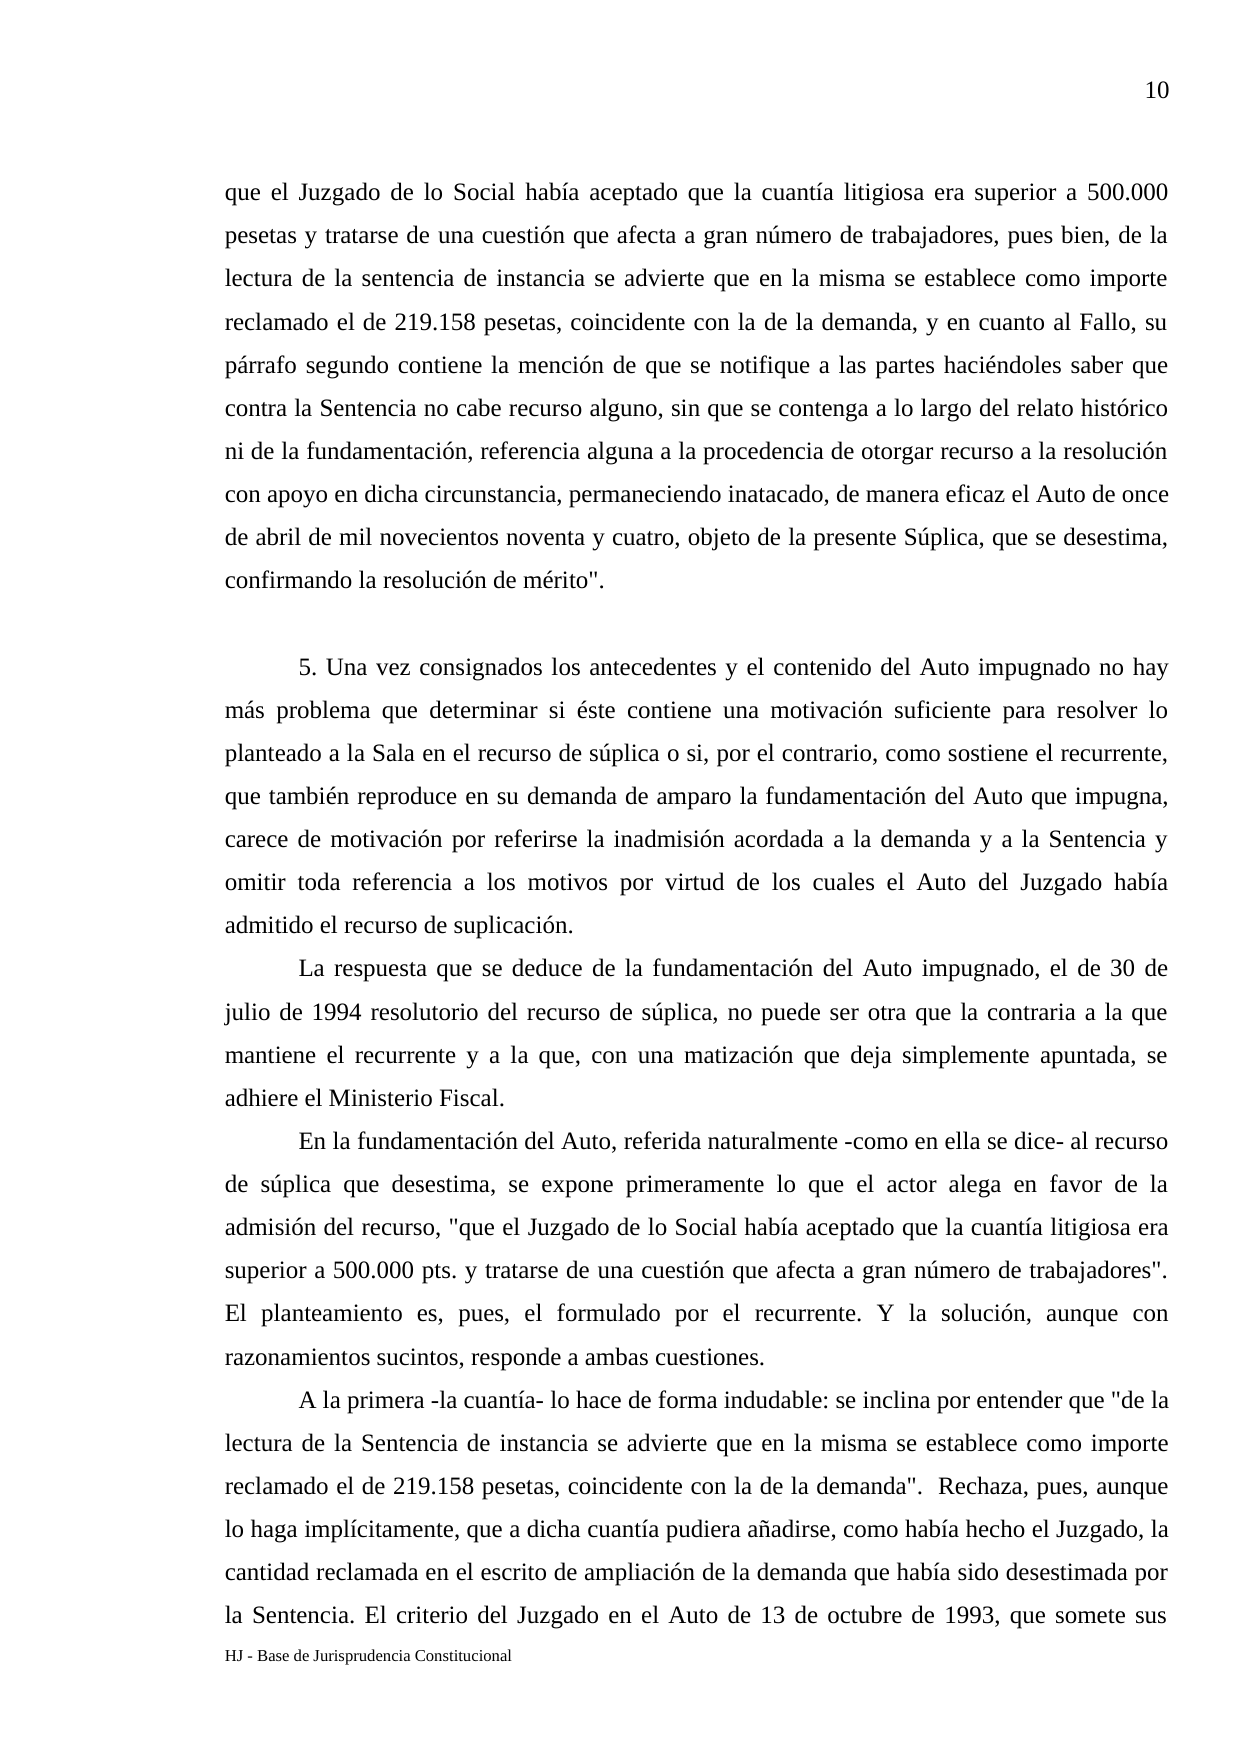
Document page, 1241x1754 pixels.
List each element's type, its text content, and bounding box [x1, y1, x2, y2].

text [224, 177, 1169, 594]
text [224, 1385, 1169, 1629]
text En la fundamentación del Auto, referida naturalmente -como en ella se dice- al recurso de súplica que desestima, se expone primeramente lo que el actor alega en favor de la admisión del recurso, "que el Juzgado de lo Social había aceptado que la cuantía litigiosa era superior a 500.000 pts. y tratarse de una cuestión que afecta a gran número de trabajadores". El planteamiento es, pues, el formulado por el recurrente. Y la solución, aunque con razonamientos sucintos, responde a ambas cuestiones. [224, 1126, 1169, 1370]
text La respuesta que se deduce de la fundamentación del Auto impugnado, el de 30 de julio de 1994 resolutorio del recurso de súplica, no puede ser otra que la contraria a la que mantiene el recurrente y a la que, con una matización que deja simplemente apuntada, se adhiere el Ministerio Fiscal. [224, 953, 1169, 1112]
text 5. Una vez consignados los antecedentes y el contenido del Auto impugnado no hay más problema que determinar si éste contiene una motivación suficiente para resolver lo planteado a la Sala en el recurso de súplica o si, por el contrario, como sostiene el recurrente, que también reproduce en su demanda de amparo la fundamentación del Auto que impugna, carece de motivación por referirse la inadmisión acordada a la demanda y a la Sentencia y omitir toda referencia a los motivos por virtud de los cuales el Auto del Juzgado había admitido el recurso de suplicación. [224, 652, 1169, 939]
